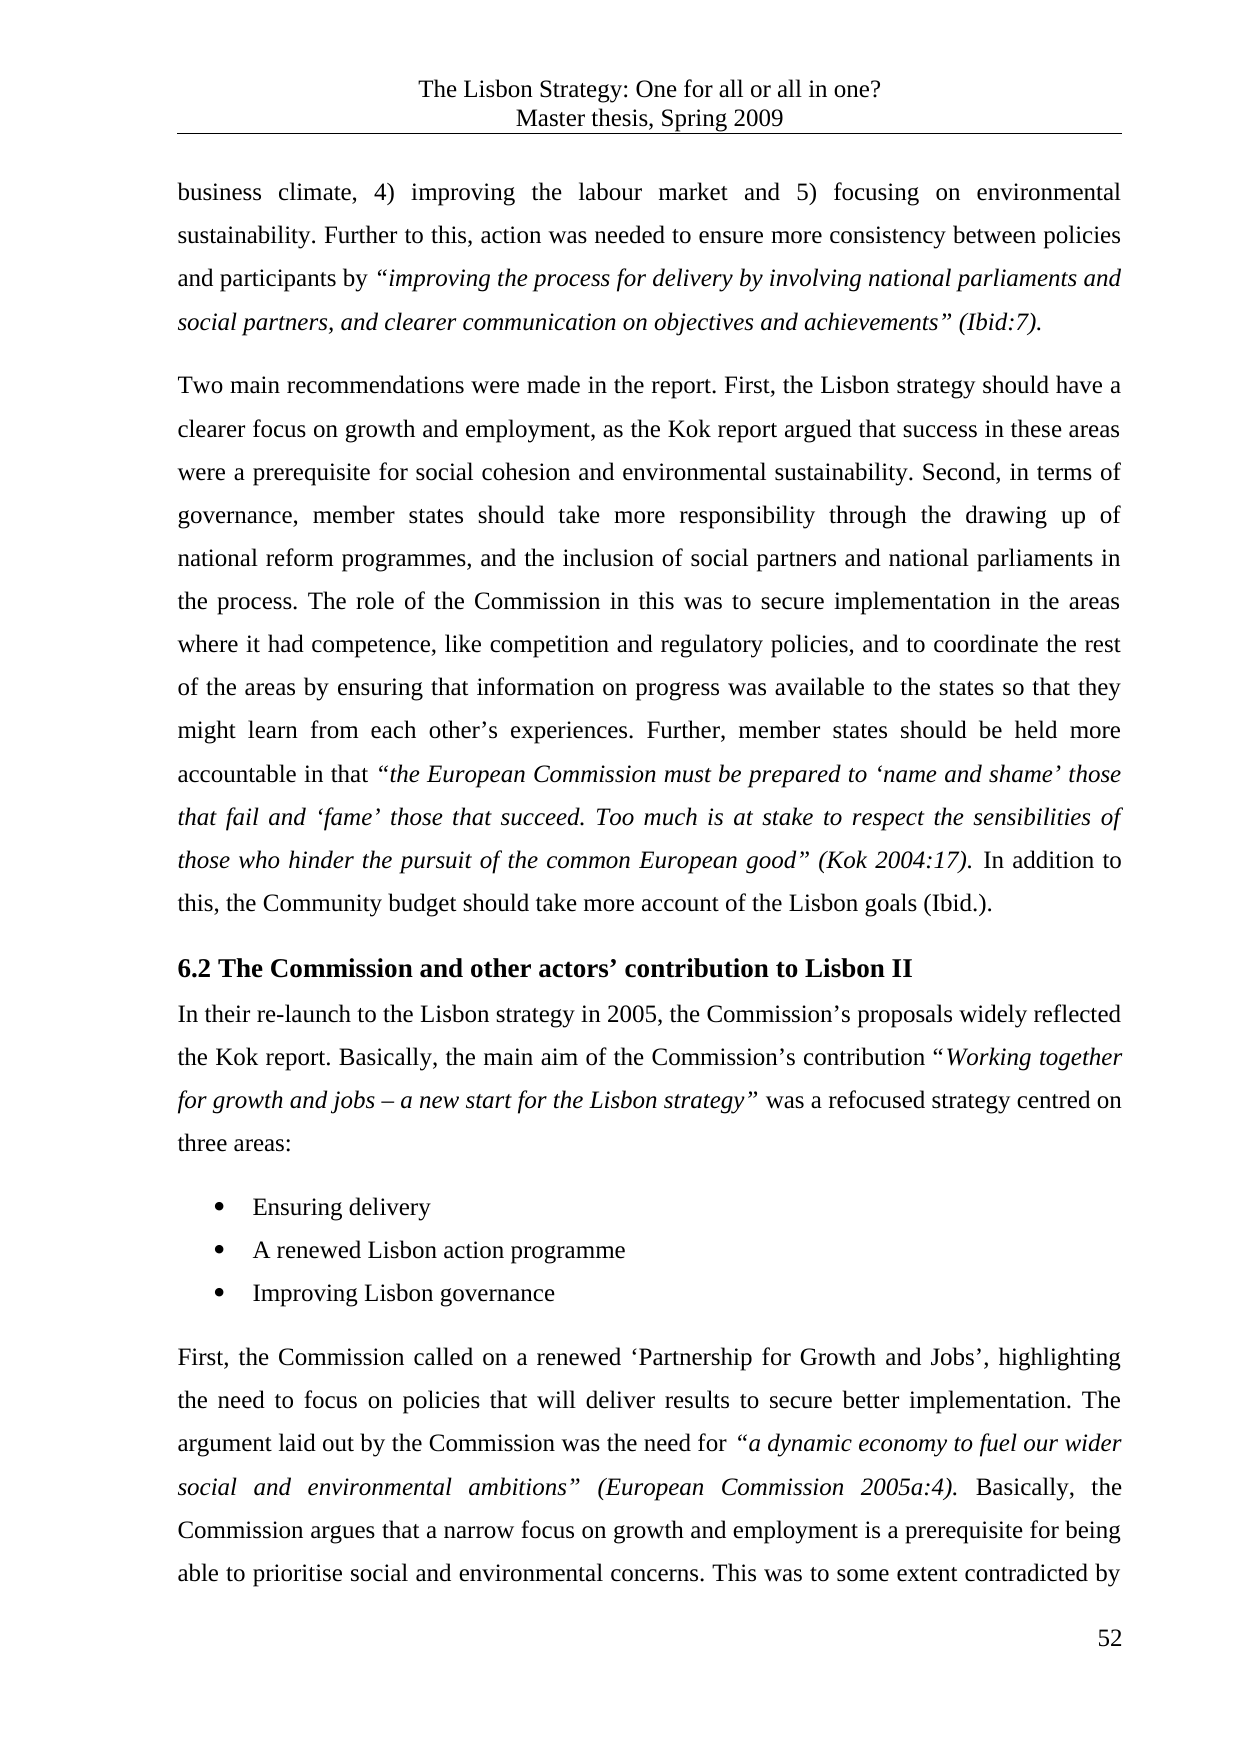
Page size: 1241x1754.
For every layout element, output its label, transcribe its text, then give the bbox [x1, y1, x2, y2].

subtitle 6.2 The Commission and other actors’ contribution to Lisbon II [177, 952, 1122, 983]
list Ensuring delivery [215, 1192, 1122, 1221]
text In their re-launch to the Lisbon strategy in 2005, the Commission’s proposals widely reflected the Kok report. Basically, the main aim of the Commission’s contribution “Working together for growth and jobs – a new start for the Lisbon strategy” was a refocused strategy centred on three areas: [177, 999, 1122, 1157]
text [177, 1342, 1122, 1587]
list A renewed Lisbon action programme [215, 1235, 1122, 1264]
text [177, 177, 1122, 335]
text Two main recommendations were made in the report. First, the Lisbon strategy should have a clearer focus on growth and employment, as the Kok report argued that success in these areas were a prerequisite for social cohesion and environmental sustainability. Second, in terms of governance, member states should take more responsibility through the drawing up of national reform programmes, and the inclusion of social partners and national parliaments in the process. The role of the Commission in this was to secure implementation in the areas where it had competence, like competition and regulatory policies, and to coordinate the rest of the areas by ensuring that information on progress was available to the states so that they might learn from each other’s experiences. Further, member states should be held more accountable in that “the European Commission must be prepared to ‘name and shame’ those that fail and ‘fame’ those that succeed. Too much is at stake to respect the sensibilities of those who hinder the pursuit of the common European good” (Kok 2004:17). In addition to this, the Community budget should take more account of the Lisbon goals (Ibid.). [177, 371, 1122, 917]
list Improving Lisbon governance [215, 1278, 1122, 1307]
